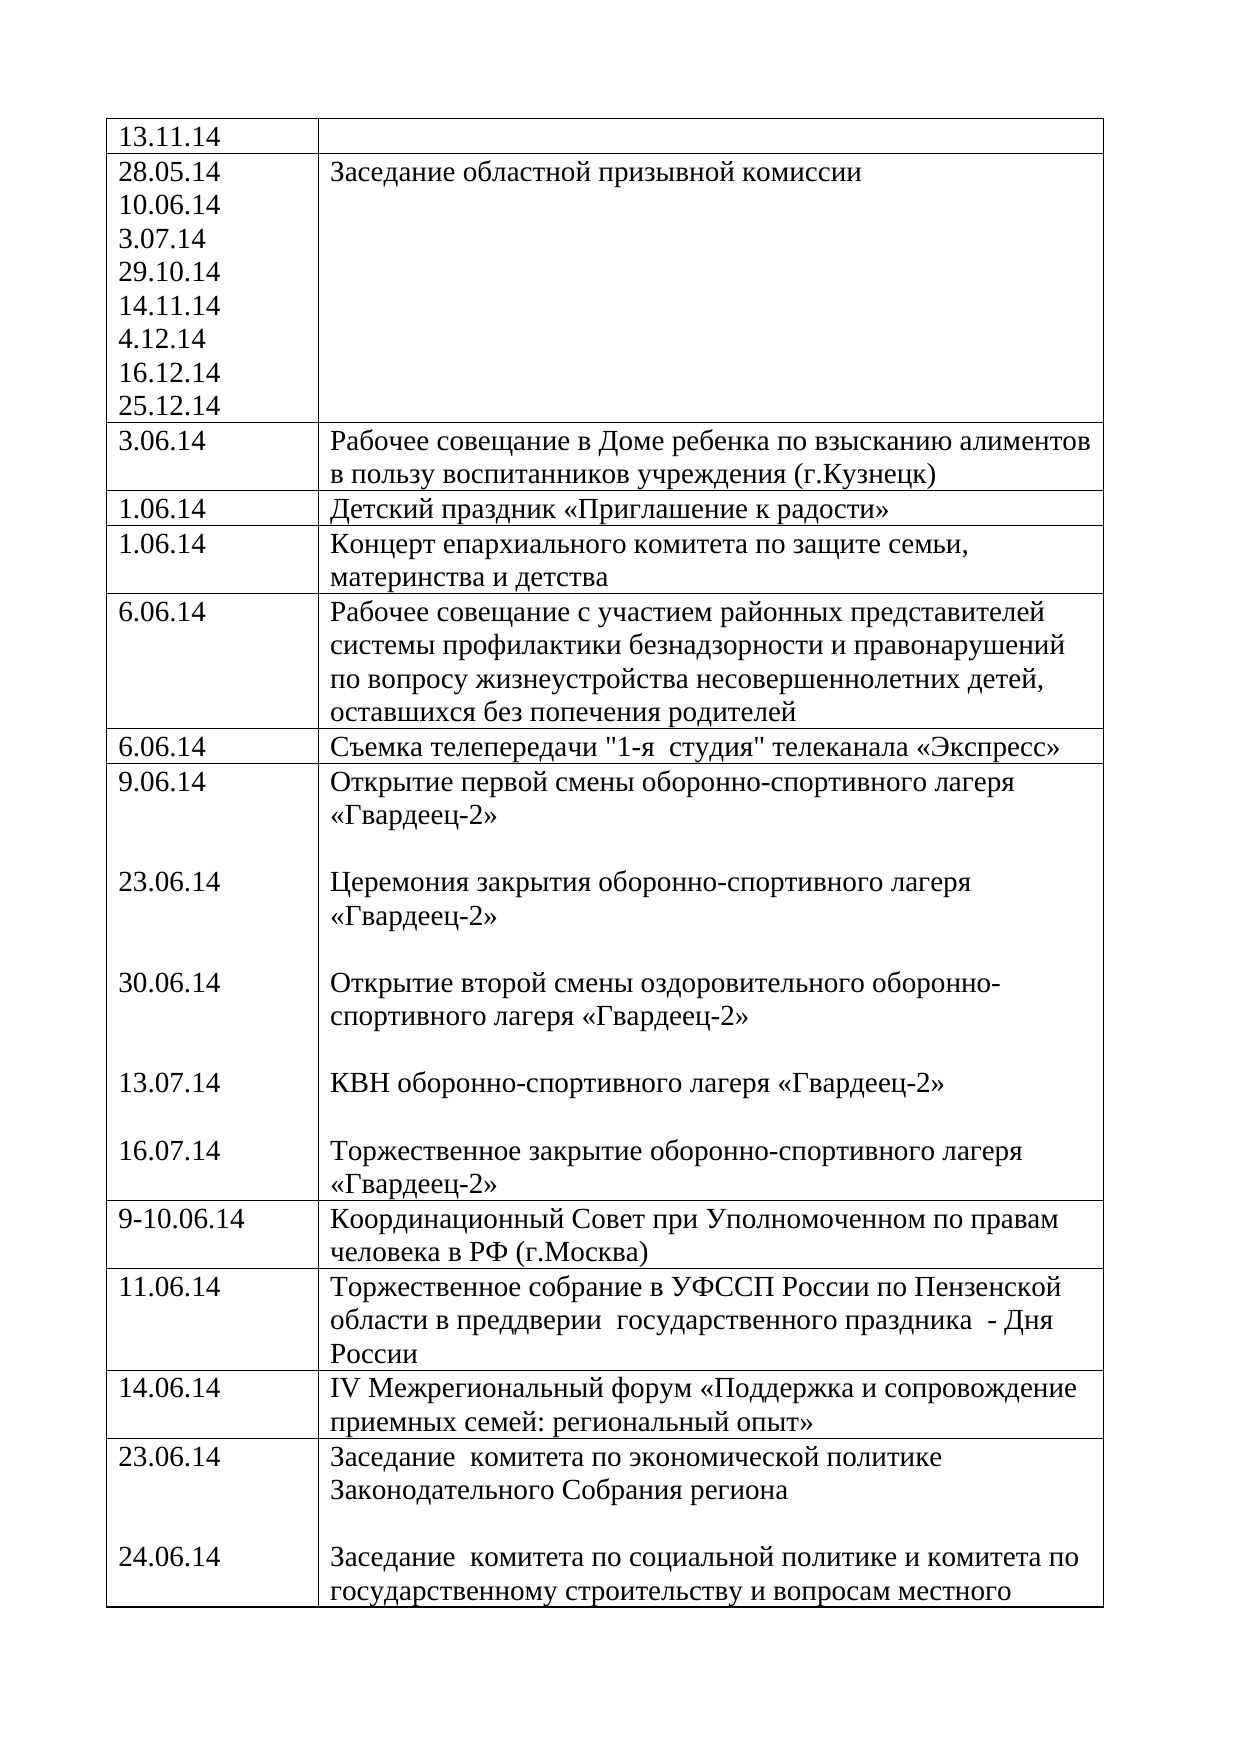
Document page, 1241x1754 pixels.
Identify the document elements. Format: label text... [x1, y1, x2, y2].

table_cell 28.05.14 13.11.14 [107, 119, 318, 153]
table_cell Съемка телепередачи "1-я студия" телеканала «Экспресс» [319, 729, 1103, 763]
table_cell Рабочее совещание в Доме ребенка по взысканию алиментов в пользу воспитанников учреждения (г.Кузнецк) [319, 423, 1103, 490]
table_cell IV Межрегиональный форум «Поддержка и сопровождение приемных семей: региональный опыт» [319, 1371, 1103, 1438]
table_cell Координационный Совет при Уполномоченном по правам человека в РФ (г.Москва) [319, 1201, 1103, 1268]
table_cell 6.06.14 [107, 594, 318, 728]
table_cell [319, 119, 1103, 153]
table_cell 6.06.14 [107, 729, 318, 763]
table_cell Заседание областной призывной комиссии [319, 154, 1103, 422]
table_cell 14.06.14 [107, 1371, 318, 1438]
table_cell 9.06.14 23.06.14 30.06.14 13.07.14 16.07.14 [107, 764, 318, 1200]
table_cell 1.06.14 [107, 491, 318, 525]
table_cell 28.05.14 10.06.14 3.07.14 29.10.14 14.11.14 4.12.14 16.12.14 25.12.14 [107, 154, 318, 422]
table_cell Открытие первой смены оборонно-спортивного лагеря «Гвардеец-2» Церемония закрытия оборонно-спортивного лагеря «Гвардеец-2» Открытие второй смены оздоровительного оборонно-спортивного лагеря «Гвардеец-2» КВН оборонно-спортивного лагеря «Гвардеец-2» Торжественное закрытие оборонно-спортивного лагеря «Гвардеец-2» [319, 764, 1103, 1200]
table_cell 23.06.14 24.06.14 [107, 1439, 318, 1606]
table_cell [319, 1439, 1103, 1606]
table_cell 11.06.14 [107, 1269, 318, 1369]
table_cell Детский праздник «Приглашение к радости» [319, 491, 1103, 525]
table_cell Торжественное собрание в УФССП России по Пензенской области в преддверии государственного праздника - Дня России [319, 1269, 1103, 1369]
table_cell 1.06.14 [107, 526, 318, 593]
table_cell Рабочее совещание с участием районных представителей системы профилактики безнадзорности и правонарушений по вопросу жизнеустройства несовершеннолетних детей, оставшихся без попечения родителей [319, 594, 1103, 728]
table_cell Концерт епархиального комитета по защите семьи, материнства и детства [319, 526, 1103, 593]
table_cell 3.06.14 [107, 423, 318, 490]
table_cell 9-10.06.14 [107, 1201, 318, 1268]
